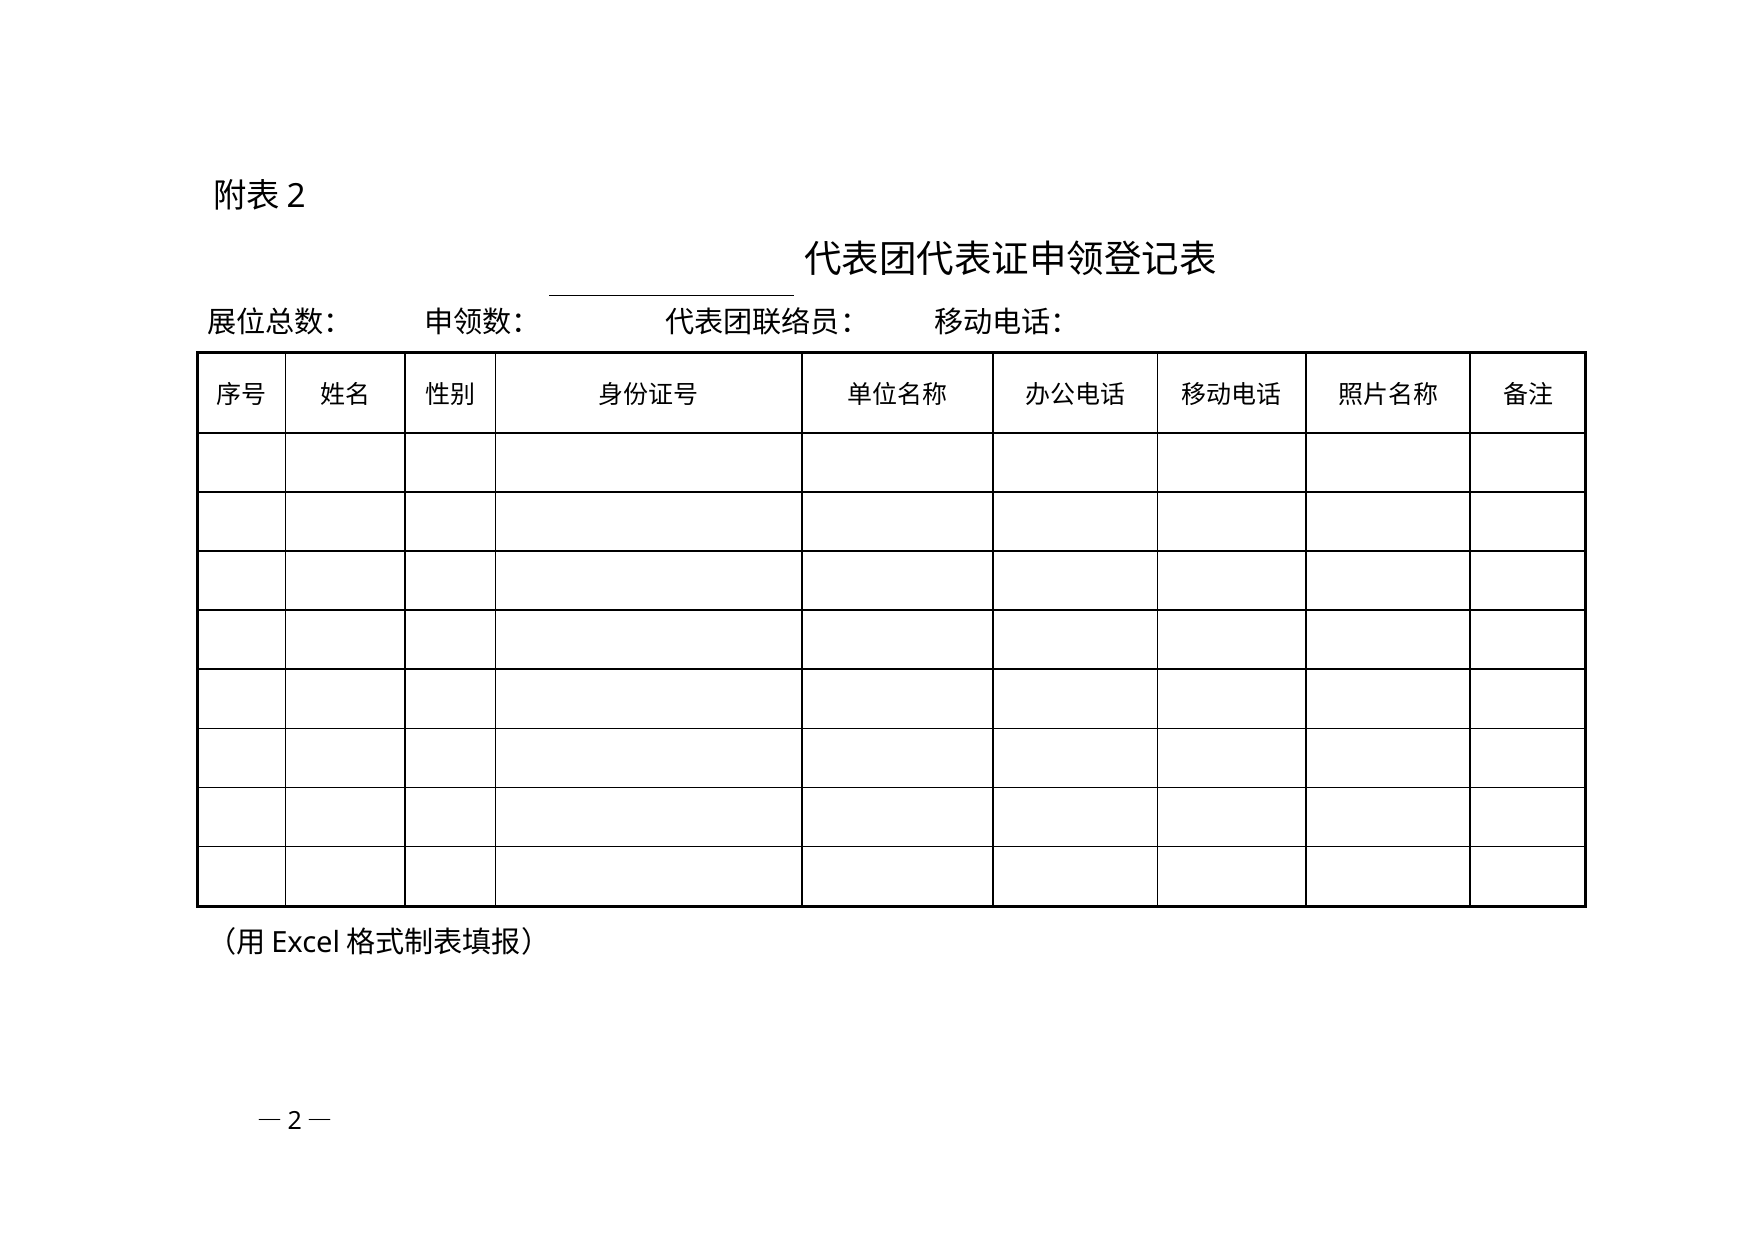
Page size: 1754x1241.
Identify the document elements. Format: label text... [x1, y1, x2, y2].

table_cell [1158, 788, 1305, 846]
table_cell [1307, 670, 1469, 727]
table_cell [496, 670, 801, 727]
table_cell [803, 788, 992, 846]
table_cell [1158, 611, 1305, 668]
table_cell [1158, 670, 1305, 727]
table_cell [406, 552, 495, 609]
table_cell [286, 493, 404, 550]
table_cell [803, 493, 992, 550]
table_header 办公电话 [994, 354, 1157, 432]
table_cell [1307, 788, 1469, 846]
table_cell [1307, 552, 1469, 609]
table_cell [1307, 493, 1469, 550]
table_cell [1471, 670, 1584, 727]
table_header 照片名称 [1307, 354, 1469, 432]
table_cell [994, 493, 1157, 550]
table_cell [994, 729, 1157, 786]
table_cell [994, 552, 1157, 609]
table_cell [286, 788, 404, 846]
table_cell [1158, 552, 1305, 609]
table_cell [286, 434, 404, 491]
table_cell [1471, 434, 1584, 491]
table_cell [199, 670, 285, 727]
table_cell [199, 847, 285, 904]
table_header 性别 [406, 354, 495, 432]
table_cell [1158, 729, 1305, 786]
table_header 序号 [199, 354, 285, 432]
table_cell [286, 552, 404, 609]
table_cell [803, 729, 992, 786]
text （用Excel格式制表填报） [207, 908, 1577, 971]
table_cell [803, 670, 992, 727]
table_cell [406, 729, 495, 786]
table_cell [803, 552, 992, 609]
table_cell [1471, 729, 1584, 786]
table_cell [1471, 611, 1584, 668]
table_cell [994, 788, 1157, 846]
table_cell [199, 434, 285, 491]
table_cell [994, 611, 1157, 668]
table_header 备注 [1471, 354, 1584, 432]
table_cell [1307, 434, 1469, 491]
table_cell [406, 670, 495, 727]
table_cell [286, 729, 404, 786]
table_cell [1471, 493, 1584, 550]
table_cell [406, 611, 495, 668]
text 附表2 [163, 161, 1577, 224]
table_cell [994, 847, 1157, 904]
table_cell [1307, 611, 1469, 668]
table_cell [994, 670, 1157, 727]
table_cell [803, 434, 992, 491]
table_cell [199, 552, 285, 609]
table_cell [496, 434, 801, 491]
table_cell [286, 670, 404, 727]
table_cell [199, 493, 285, 550]
table_cell [1158, 493, 1305, 550]
table_cell [803, 611, 992, 668]
table_cell [1307, 847, 1469, 904]
table_cell [1471, 552, 1584, 609]
table_cell [496, 847, 801, 904]
text 代表团代表证申领登记表 [207, 224, 1577, 288]
table_header 单位名称 [803, 354, 992, 432]
table_cell [496, 552, 801, 609]
table_cell [1158, 847, 1305, 904]
table_cell [1471, 788, 1584, 846]
table_cell [199, 788, 285, 846]
table_header 移动电话 [1158, 354, 1305, 432]
table_cell [496, 788, 801, 846]
table_header 姓名 [286, 354, 404, 432]
table_cell [1471, 847, 1584, 904]
table_cell [994, 434, 1157, 491]
table_cell [1307, 729, 1469, 786]
table_cell [199, 611, 285, 668]
table_cell [286, 847, 404, 904]
table_cell [406, 434, 495, 491]
table_cell [496, 729, 801, 786]
table_cell [286, 611, 404, 668]
text 展位总数： 申领数： 代表团联络员： 移动电话： [207, 288, 1577, 351]
table_cell [803, 847, 992, 904]
table_cell [496, 611, 801, 668]
table_cell [1158, 434, 1305, 491]
table_cell [199, 729, 285, 786]
table_cell [406, 847, 495, 904]
table_header 身份证号 [496, 354, 801, 432]
table_cell [406, 493, 495, 550]
table_cell [406, 788, 495, 846]
table_cell [496, 493, 801, 550]
